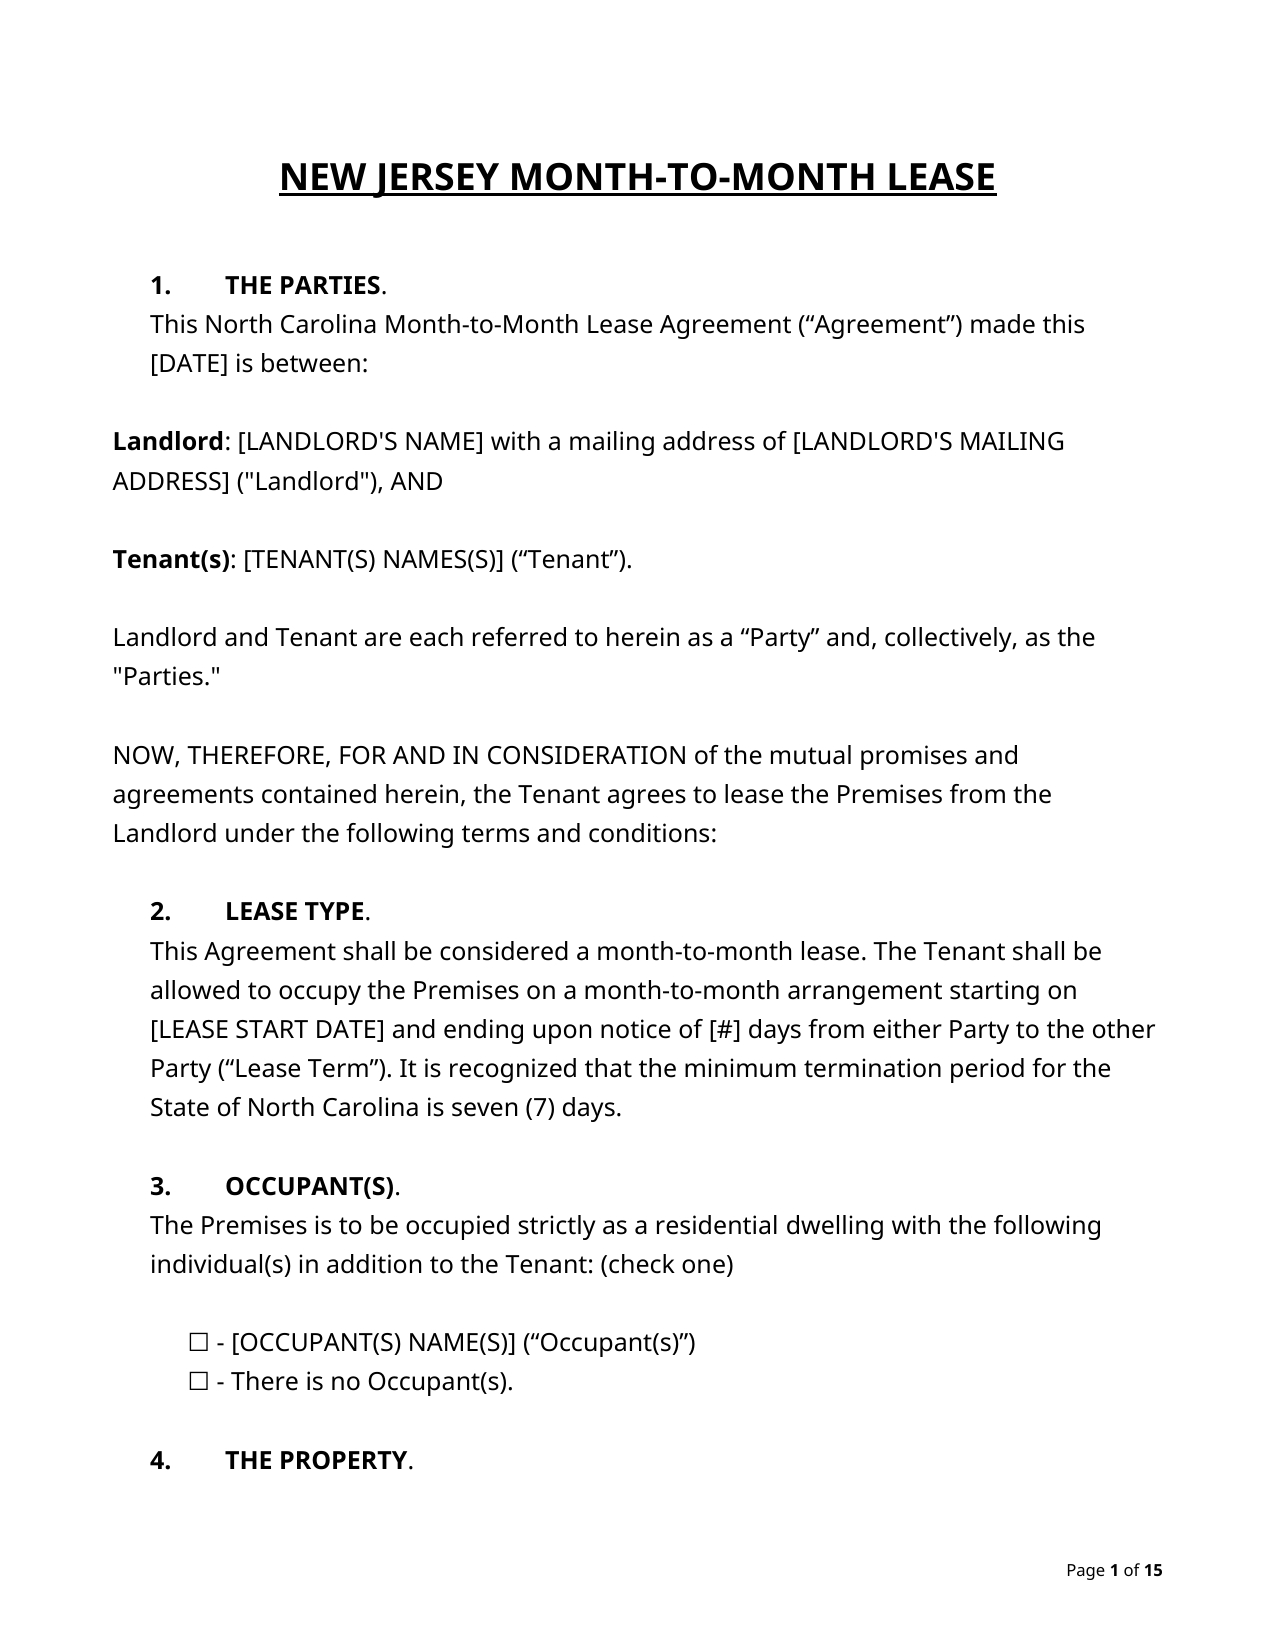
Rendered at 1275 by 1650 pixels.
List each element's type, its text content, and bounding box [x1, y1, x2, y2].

list THE PARTIES. [150, 267, 1162, 301]
text NEW JERSEY MONTH-TO-MONTH LEASE [112, 150, 1162, 201]
text Landlord: [LANDLORD'S NAME] with a mailing address of [LANDLORD'S MAILING ADDRESS] ("Landlord"), AND [112, 424, 1162, 497]
text - There is no Occupant(s). [187, 1364, 1162, 1398]
text NOW, THEREFORE, FOR AND IN CONSIDERATION of the mutual promises and agreements contained herein, the Tenant agrees to lease the Premises from the Landlord under the following terms and conditions: [112, 737, 1162, 850]
text This Agreement shall be considered a month-to-month lease. The Tenant shall be allowed to occupy the Premises on a month-to-month arrangement starting on [LEASE START DATE] and ending upon notice of [#] days from either Party to the other Party (“Lease Term”). It is recognized that the minimum termination period for the State of North Carolina is seven (7) days. [150, 933, 1162, 1124]
list OCCUPANT(S). [150, 1168, 1162, 1202]
list LEASE TYPE. [150, 894, 1162, 928]
list THE PROPERTY. [150, 1442, 1162, 1476]
text Tenant(s): [TENANT(S) NAMES(S)] (“Tenant”). [112, 541, 1162, 576]
text The Premises is to be occupied strictly as a residential dwelling with the following individual(s) in addition to the Tenant: (check one) [150, 1207, 1162, 1281]
text This North Carolina Month-to-Month Lease Agreement (“Agreement”) made this [DATE] is between: [150, 306, 1162, 380]
text Landlord and Tenant are each referred to herein as a “Party” and, collectively, as the "Parties." [112, 620, 1162, 693]
text - [OCCUPANT(S) NAME(S)] (“Occupant(s)”) [187, 1325, 1162, 1359]
